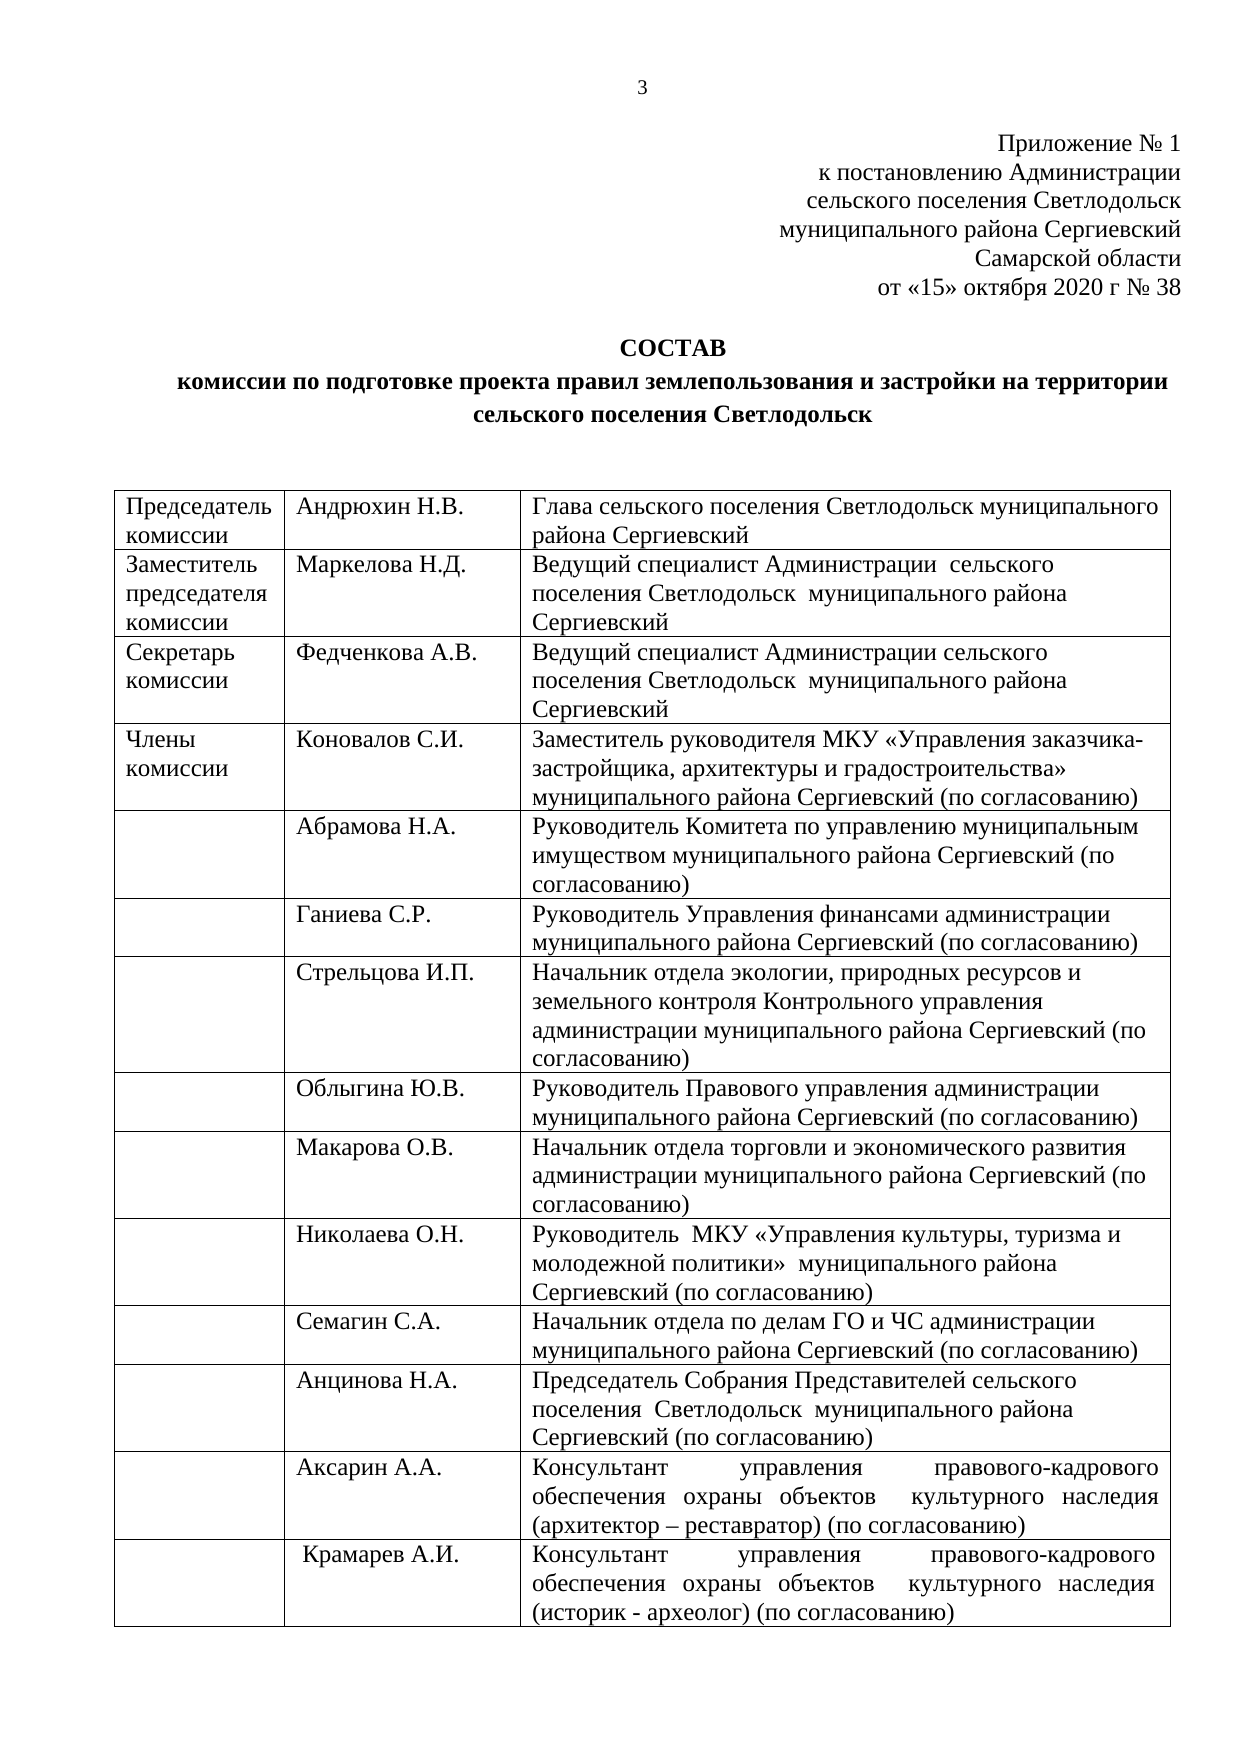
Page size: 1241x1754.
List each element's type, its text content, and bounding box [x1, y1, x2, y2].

table_header Андрюхин Н.В. [285, 491, 520, 548]
table_cell Ведущий специалист Администрации сельского поселения Светлодольск муниципального района Сергиевский [521, 550, 1170, 636]
table_cell Семагин С.А. [285, 1306, 520, 1364]
table_cell Маркелова Н.Д. [285, 550, 520, 636]
text Самарской области [164, 243, 1181, 272]
table_cell [115, 1073, 284, 1131]
text от «15» октября 2020 г № 38 [164, 272, 1181, 300]
table_cell [115, 899, 284, 956]
table_cell Начальник отдела экологии, природных ресурсов и земельного контроля Контрольного управления администрации муниципального района Сергиевский (по согласованию) [521, 957, 1170, 1072]
text муниципального района Сергиевский [164, 214, 1181, 243]
table_cell Абрамова Н.А. [285, 811, 520, 898]
table_cell Руководитель Правового управления администрации муниципального района Сергиевский (по согласованию) [521, 1073, 1170, 1131]
table_cell [115, 811, 284, 898]
table_cell Анцинова Н.А. [285, 1365, 520, 1451]
table_cell Руководитель МКУ «Управления культуры, туризма и молодежной политики» муниципального района Сергиевский (по согласованию) [521, 1219, 1170, 1305]
table_cell Руководитель Комитета по управлению муниципальным имуществом муниципального района Сергиевский (по согласованию) [521, 811, 1170, 898]
table_cell Ведущий специалист Администрации сельского поселения Светлодольск муниципального района Сергиевский [521, 637, 1170, 723]
text к постановлению Администрации [164, 157, 1181, 185]
table_cell Крамарев А.И. [285, 1540, 520, 1626]
table_cell Аксарин А.А. [285, 1452, 520, 1538]
table_cell Начальник отдела по делам ГО и ЧС администрации муниципального района Сергиевский (по согласованию) [521, 1306, 1170, 1364]
table_cell [115, 1132, 284, 1218]
table_cell Заместитель председателя комиссии [115, 550, 284, 636]
table_cell Макарова О.В. [285, 1132, 520, 1218]
table_cell Руководитель Управления финансами администрации муниципального района Сергиевский (по согласованию) [521, 899, 1170, 956]
table_cell Члены комиссии [115, 724, 284, 810]
table_cell [115, 1219, 284, 1305]
table_cell Консультант управления правового-кадрового обеспечения охраны объектов культурного наследия (историк - археолог) (по согласованию) [521, 1540, 1170, 1626]
table_cell Председатель Собрания Представителей сельского поселения Светлодольск муниципального района Сергиевский (по согласованию) [521, 1365, 1170, 1451]
text СОСТАВ [164, 333, 1181, 362]
table_cell Стрельцова И.П. [285, 957, 520, 1072]
table_cell Консультант управления правового-кадрового обеспечения охраны объектов культурного наследия (архитектор – реставратор) (по согласованию) [521, 1452, 1170, 1538]
table_cell Федченкова А.В. [285, 637, 520, 723]
table_cell [115, 1306, 284, 1364]
table_cell [115, 1452, 284, 1538]
table_cell Заместитель руководителя МКУ «Управления заказчика-застройщика, архитектуры и градостроительства» муниципального района Сергиевский (по согласованию) [521, 724, 1170, 810]
text сельского поселения Светлодольск [164, 185, 1181, 214]
table_cell [115, 1365, 284, 1451]
table_cell Николаева О.Н. [285, 1219, 520, 1305]
table_cell Облыгина Ю.В. [285, 1073, 520, 1131]
table_cell Начальник отдела торговли и экономического развития администрации муниципального района Сергиевский (по согласованию) [521, 1132, 1170, 1218]
table_cell Секретарь комиссии [115, 637, 284, 723]
table_cell Коновалов С.И. [285, 724, 520, 810]
text Приложение № 1 [164, 128, 1181, 157]
table_header Председатель комиссии [115, 491, 284, 548]
table_cell [115, 1540, 284, 1626]
table_cell Ганиева С.Р. [285, 899, 520, 956]
text комиссии по подготовке проекта правил землепользования и застройки на территории сельского поселения Светлодольск [164, 366, 1181, 428]
table_header Глава сельского поселения Светлодольск муниципального района Сергиевский [521, 491, 1170, 548]
table_cell [115, 957, 284, 1072]
